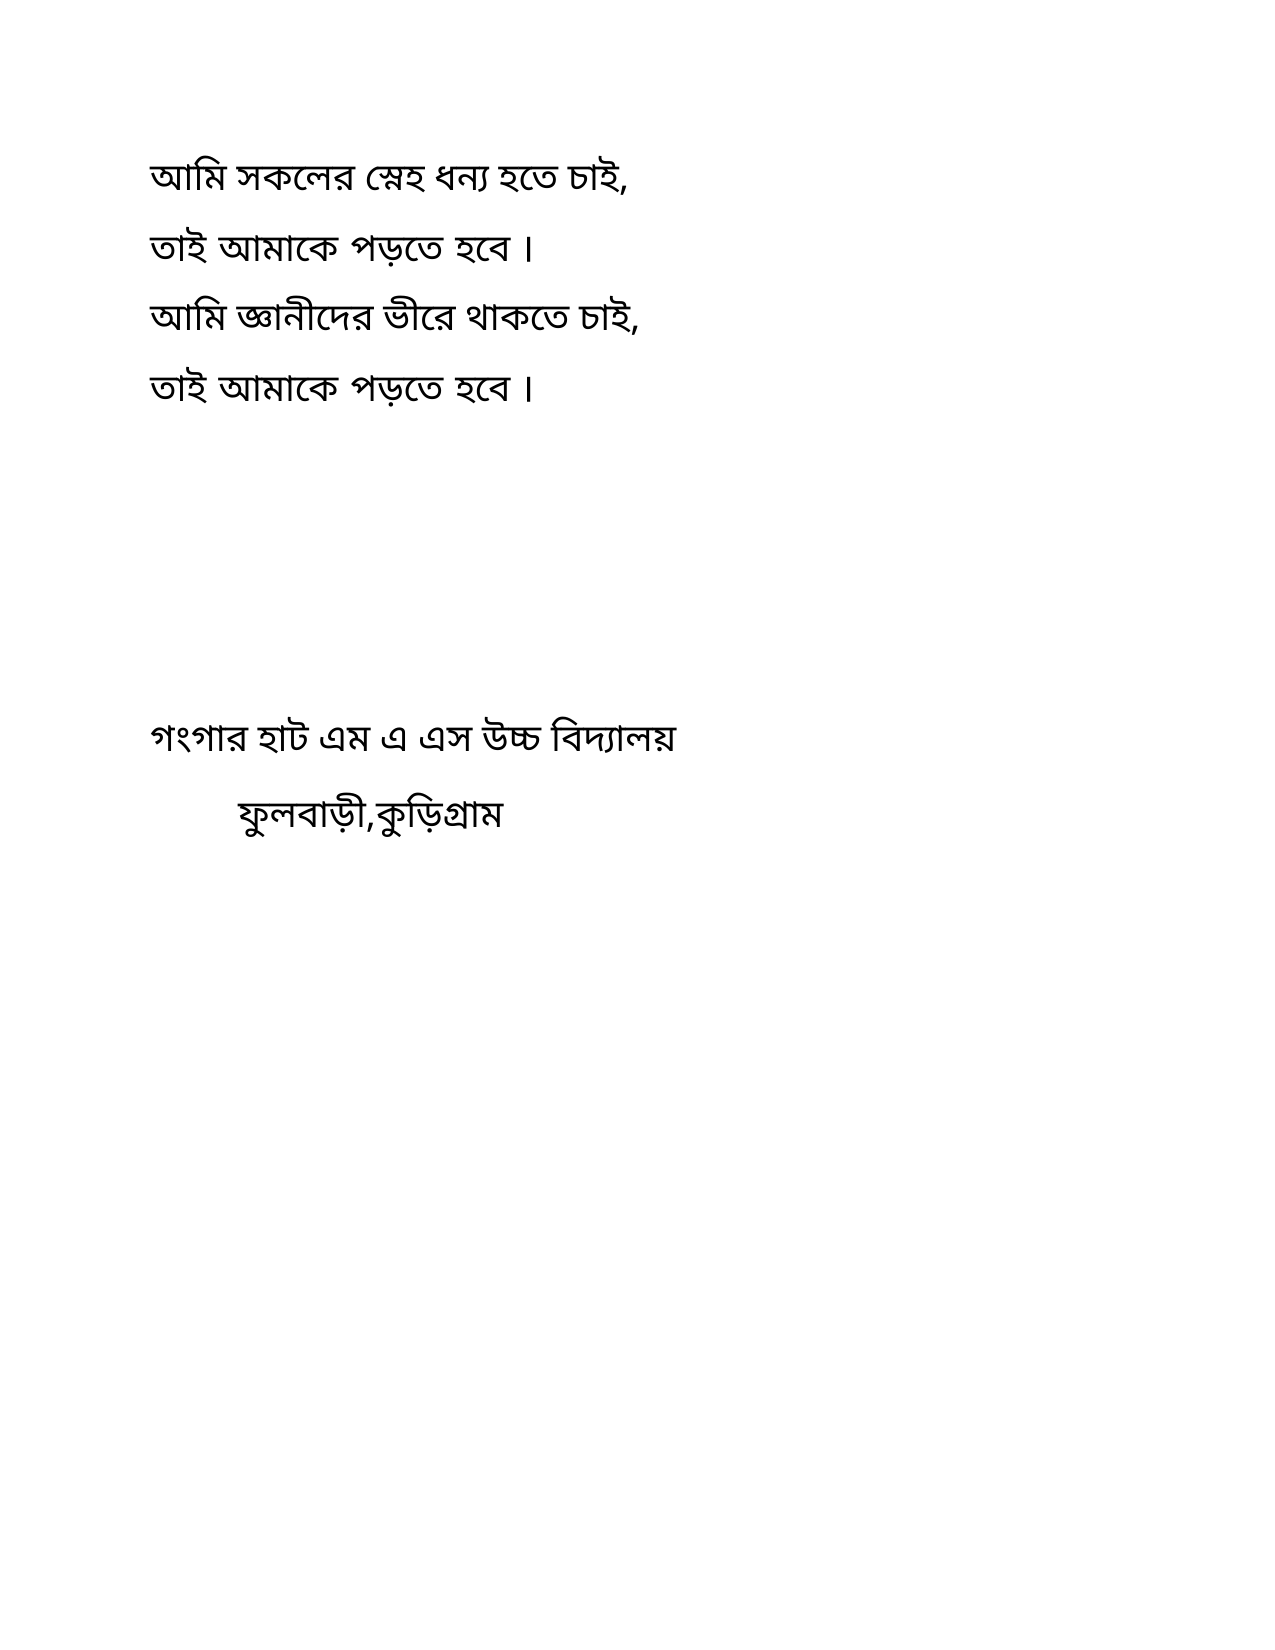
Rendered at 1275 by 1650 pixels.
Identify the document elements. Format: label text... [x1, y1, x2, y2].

text আমি জ্ঞানীদের ভীরে থাকতে চাই, [150, 290, 1125, 346]
text তাই আমাকে পড়তে হবে । [150, 226, 1125, 270]
text তাই আমাকে পড়তে হবে । [150, 367, 1125, 410]
text আমি সকলের স্নেহ ধন্য হতে চাই, [150, 150, 1125, 205]
text গংগার হাট এম এ এস উচ্চ বিদ্যালয় [150, 717, 1125, 767]
text ফুলবাড়ী,কুড়িগ্রাম [150, 788, 1125, 843]
